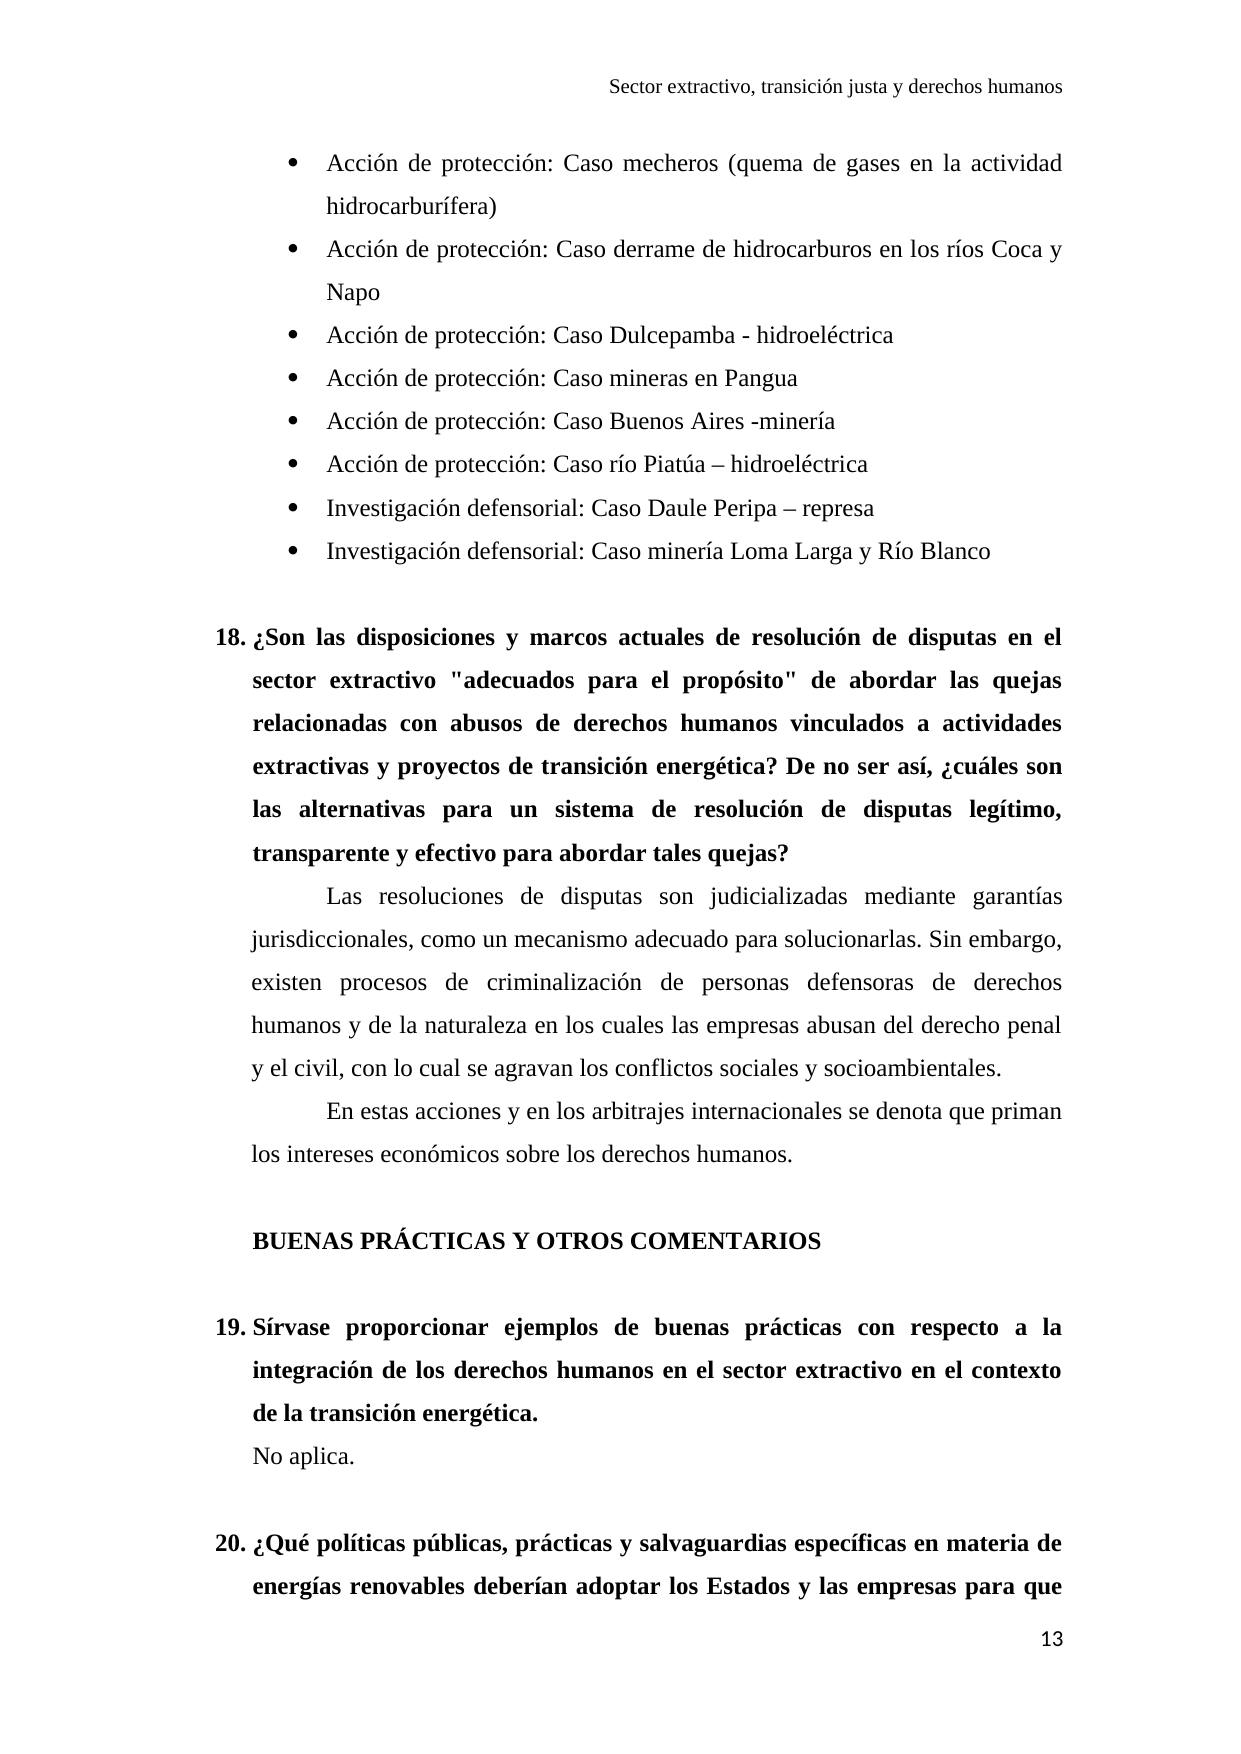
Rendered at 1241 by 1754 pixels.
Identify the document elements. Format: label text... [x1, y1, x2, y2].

list Acción de protección: Caso Dulcepamba - hidroeléctrica [288, 320, 1063, 349]
list Investigación defensorial: Caso Daule Peripa – represa [288, 493, 1063, 521]
list Investigación defensorial: Caso minería Loma Larga y Río Blanco [288, 536, 1063, 564]
text BUENAS PRÁCTICAS Y OTROS COMENTARIOS [177, 1226, 1063, 1254]
list Acción de protección: Caso Buenos Aires -minería [288, 406, 1063, 435]
list Acción de protección: Caso mecheros (quema de gases en la actividad hidrocarburífera) [288, 148, 1063, 219]
text En estas acciones y en los arbitrajes internacionales se denota que priman los intereses económicos sobre los derechos humanos. [251, 1096, 1063, 1168]
list Acción de protección: Caso mineras en Pangua [288, 363, 1063, 392]
list Sírvase proporcionar ejemplos de buenas prácticas con respecto a la integración de los derechos humanos en el sector extractivo en el contexto de la transición energética. [215, 1312, 1063, 1427]
text No aplica. [177, 1441, 1063, 1470]
list Acción de protección: Caso río Piatúa – hidroeléctrica [288, 449, 1063, 478]
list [215, 1528, 1063, 1599]
list ¿Son las disposiciones y marcos actuales de resolución de disputas en el sector extractivo "adecuados para el propósito" de abordar las quejas relacionadas con abusos de derechos humanos vinculados a actividades extractivas y proyectos de transición energética? De no ser así, ¿cuáles son las alternativas para un sistema de resolución de disputas legítimo, transparente y efectivo para abordar tales quejas? [215, 622, 1063, 866]
text Las resoluciones de disputas son judicializadas mediante garantías jurisdiccionales, como un mecanismo adecuado para solucionarlas. Sin embargo, existen procesos de criminalización de personas defensoras de derechos humanos y de la naturaleza en los cuales las empresas abusan del derecho penal y el civil, con lo cual se agravan los conflictos sociales y socioambientales. [251, 881, 1063, 1082]
list Acción de protección: Caso derrame de hidrocarburos en los ríos Coca y Napo [288, 234, 1063, 306]
